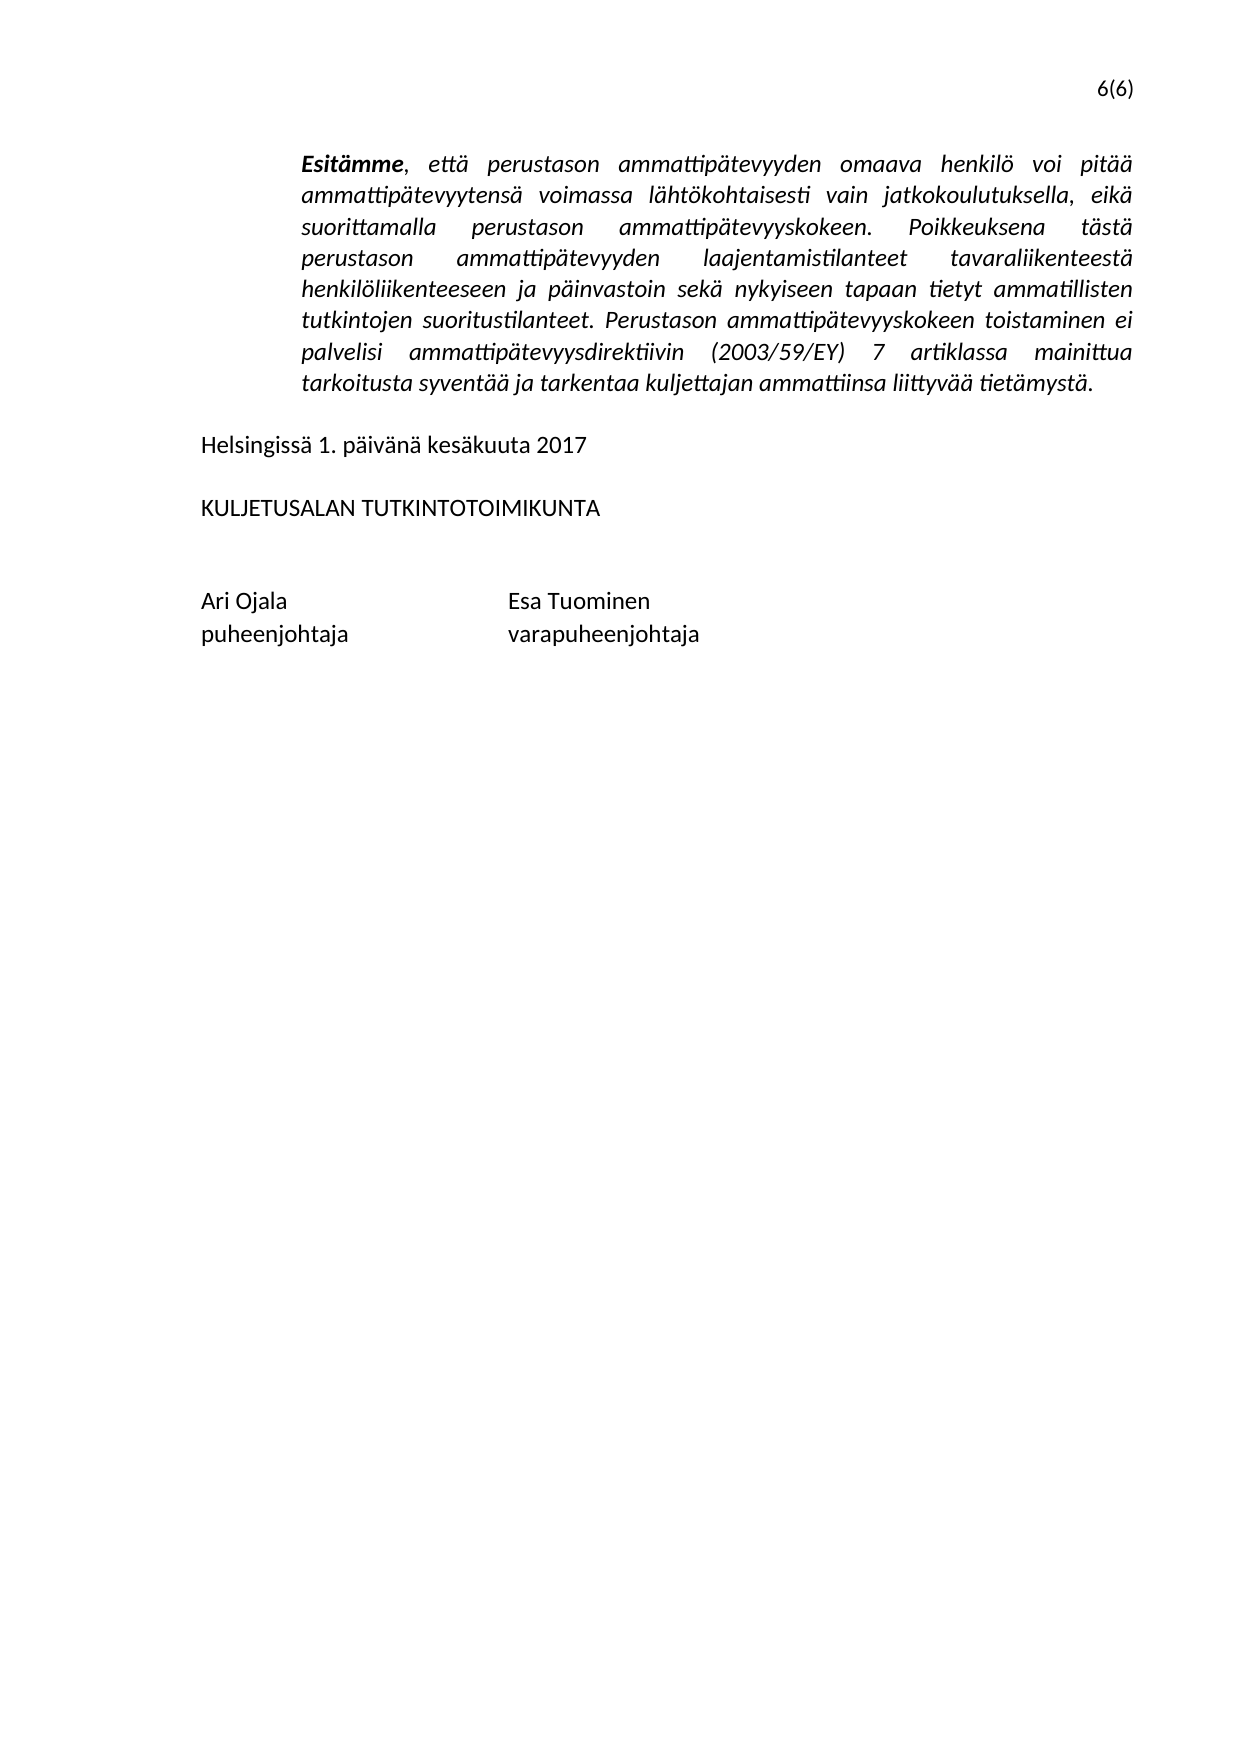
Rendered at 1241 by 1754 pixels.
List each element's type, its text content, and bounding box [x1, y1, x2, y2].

text Esitämme, että perustason ammattipätevyyden omaava henkilö voi pitää ammattipätevyytensä voimassa lähtökohtaisesti vain jatkokoulutuksella, eikä suorittamalla perustason ammattipätevyyskokeen. Poikkeuksena tästä perustason ammattipätevyyden laajentamistilanteet tavaraliikenteestä henkilöliikenteeseen ja päinvastoin sekä nykyiseen tapaan tietyt ammatillisten tutkintojen suoritustilanteet. Perustason ammattipätevyyskokeen toistaminen ei palvelisi ammattipätevyysdirektiivin (2003/59/EY) 7 artiklassa mainittua tarkoitusta syventää ja tarkentaa kuljettajan ammattiinsa liittyvää tietämystä. [301, 148, 1134, 398]
text Helsingissä 1. päivänä kesäkuuta 2017 [100, 429, 1134, 460]
text puheenjohtaja varapuheenjohtaja [100, 618, 1134, 649]
text Ari Ojala Esa Tuominen [100, 585, 1134, 616]
text KULJETUSALAN TUTKINTOTOIMIKUNTA [100, 491, 1134, 523]
